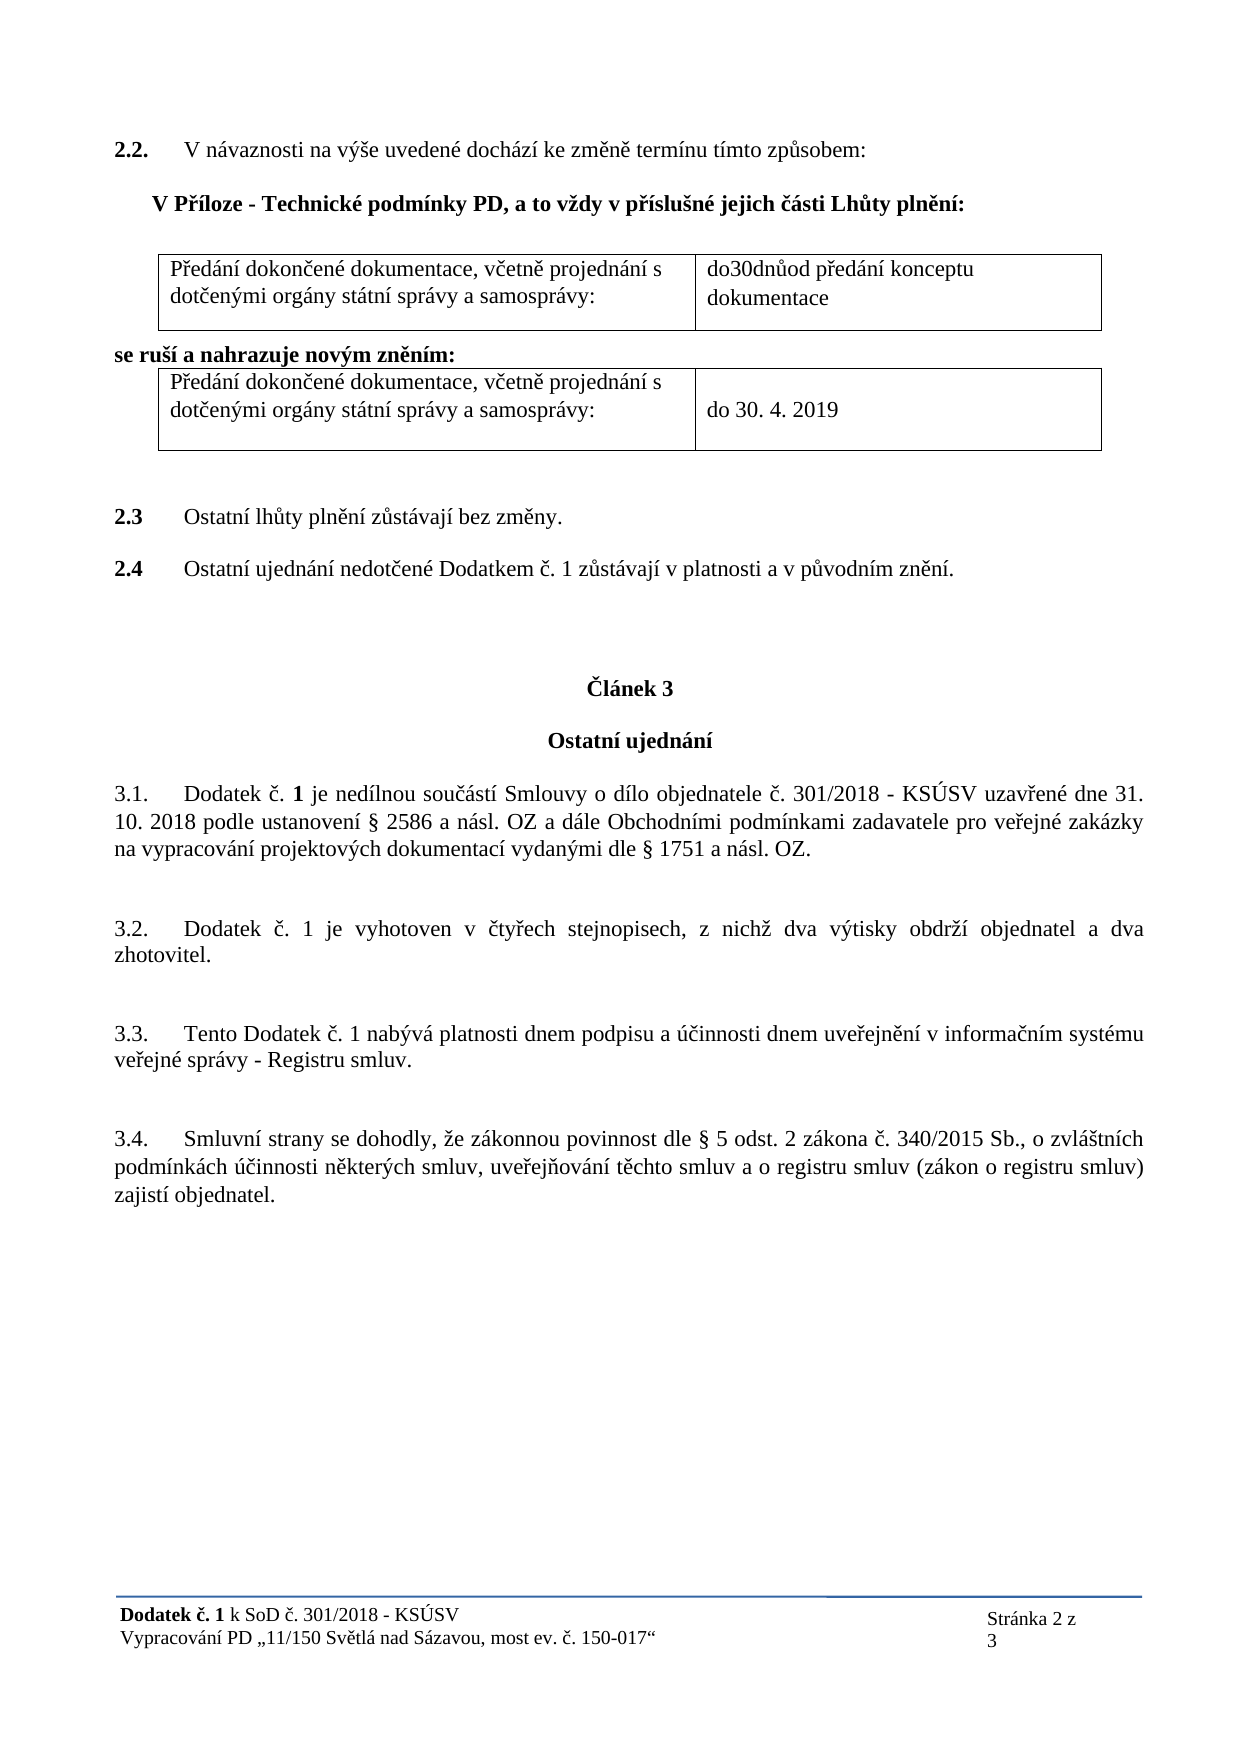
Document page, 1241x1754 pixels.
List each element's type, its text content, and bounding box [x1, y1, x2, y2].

text V Příloze - Technické podmínky PD, a to vždy v příslušné jejich části Lhůty plnění: [114, 190, 1146, 216]
list Tento Dodatek č. 1 nabývá platnosti dnem podpisu a účinnosti dnem uveřejnění v informačním systému veřejné správy - Registru smluv. [114, 1020, 1146, 1072]
list Ostatní ujednání nedotčené Dodatkem č. 1 zůstávají v platnosti a v původním znění. [114, 555, 1146, 581]
list Smluvní strany se dohodly, že zákonnou povinnost dle § 5 odst. 2 zákona č. 340/2015 Sb., o zvláštních podmínkách účinnosti některých smluv, uveřejňování těchto smluv a o registru smluv (zákon o registru smluv) zajistí objednatel. [114, 1124, 1146, 1207]
table_header Předání dokončené dokumentace, včetně projednání s dotčenými orgány státní správy a samosprávy: [159, 369, 695, 450]
table_header do30dnůod předání konceptu dokumentace [696, 255, 1101, 329]
table_header do 30. 4. 2019 [696, 369, 1101, 450]
list Dodatek č. 1 je nedílnou součástí Smlouvy o dílo objednatele č. 301/2018 - KSÚSV uzavřené dne 31. 10. 2018 podle ustanovení § 2586 a násl. OZ a dále Obchodními podmínkami zadavatele pro veřejné zakázky na vypracování projektových dokumentací vydanými dle § 1751 a násl. OZ. [114, 780, 1146, 862]
text se ruší a nahrazuje novým zněním: [114, 341, 1146, 367]
list Dodatek č. 1 je vyhotoven v čtyřech stejnopisech, z nichž dva výtisky obdrží objednatel a dva zhotovitel. [114, 915, 1146, 968]
table_header Předání dokončené dokumentace, včetně projednání s dotčenými orgány státní správy a samosprávy: [159, 255, 695, 329]
list Ostatní lhůty plnění zůstávají bez změny. [114, 503, 1146, 530]
text Článek 3 [114, 675, 1146, 701]
list V návaznosti na výše uvedené dochází ke změně termínu tímto způsobem: [114, 136, 1146, 163]
text Ostatní ujednání [114, 727, 1146, 754]
